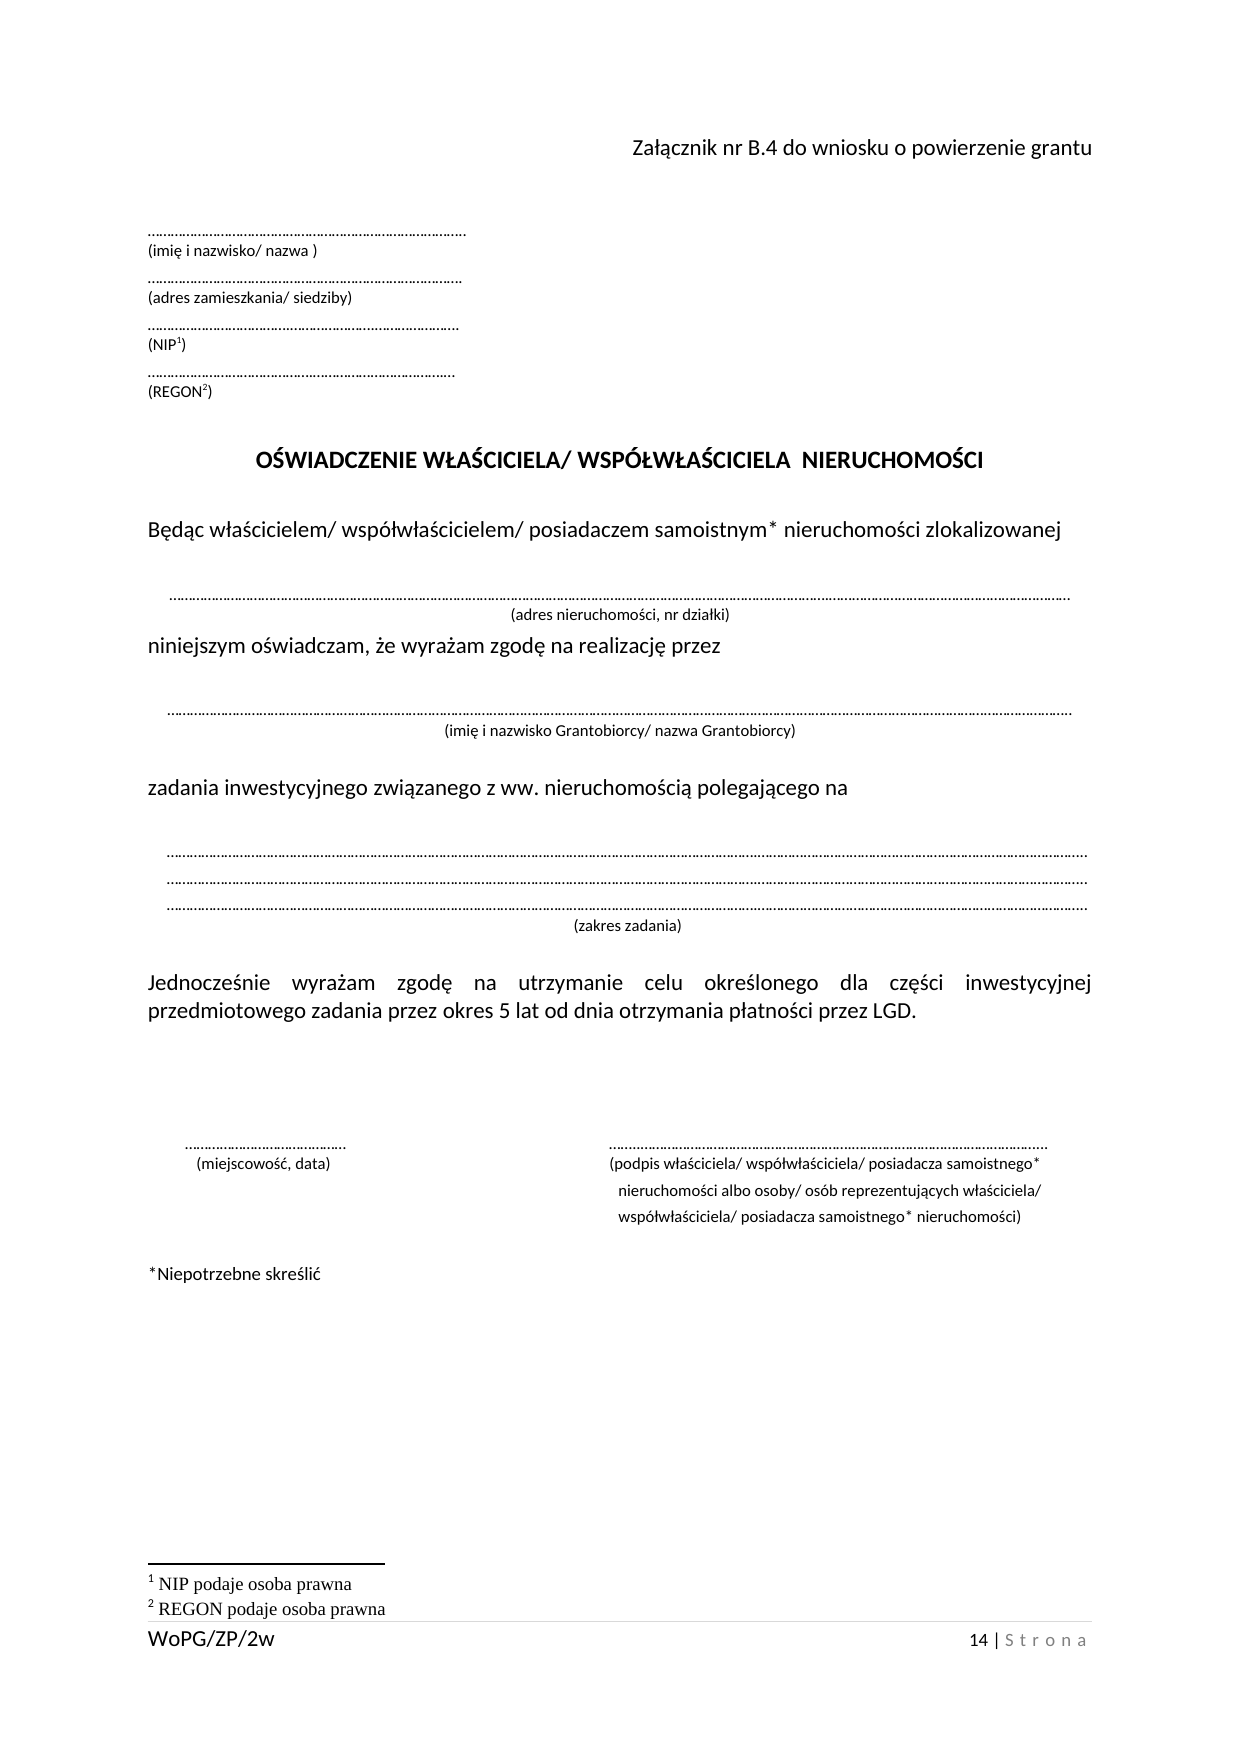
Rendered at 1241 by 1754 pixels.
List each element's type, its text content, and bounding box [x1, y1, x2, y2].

text współwłaściciela/ posiadacza samoistnego* nieruchomości) [185, 1207, 1092, 1227]
text Będąc właścicielem/ współwłaścicielem/ posiadaczem samoistnym* nieruchomości zlokalizowanej [148, 516, 1092, 543]
text ……………………………….………………….…………………. (NIP) [148, 314, 1092, 354]
text *Niepotrzebne skreślić [148, 1262, 1092, 1285]
text ………………………………………………………………………. (adres zamieszkania/ siedziby) [148, 267, 1092, 308]
text ……………………………………………………………………….. (imię i nazwisko/ nazwa ) [148, 220, 1092, 261]
text niniejszym oświadczam, że wyrażam zgodę na realizację przez [148, 631, 1092, 659]
text ……………………………………………………………………………………………………………………………………………………………………………………………………………….. (imię i nazwisko Grantobiorcy/ nazwa Grantobiorcy) [148, 699, 1092, 740]
text …………………………………….…………………………….… (REGON) [148, 361, 1092, 401]
text zadania inwestycyjnego związanego z ww. nieruchomością polegającego na [148, 773, 1092, 801]
text ……………………………………………………………………………………………………………………………………………………….……………………………………………………… (adres nieruchomości, nr działki) [148, 584, 1092, 625]
text Załącznik nr B.4 do wniosku o powierzenie grantu [148, 133, 1092, 161]
text ……………………………………………………………………………………………………………………………………….………………………………………………………………………….. (zakres zadania) [162, 894, 1092, 935]
text nieruchomości albo osoby/ osób reprezentujących właściciela/ [185, 1180, 1092, 1200]
text ……………………………………………………………………………………………………………………………………….………………………………………………………………………….. [162, 841, 1092, 862]
text Oświadczenie właściciela/ WSPÓŁWŁAŚCICIELA nieruchomości [148, 444, 1092, 475]
text ……………………………………………………………………………………………………………………………………….………………………………………………………………………….. [162, 868, 1092, 888]
text …………………………………… ……..……………………………………………….…………………………………………... (miejscowość, data) (podpis właściciela/ współwłaściciela/ posiadacza samoistnego* [185, 1133, 1092, 1174]
text Jednocześnie wyrażam zgodę na utrzymanie celu określonego dla części inwestycyjnej przedmiotowego zadania przez okres 5 lat od dnia otrzymania płatności przez LGD. [148, 968, 1092, 1024]
